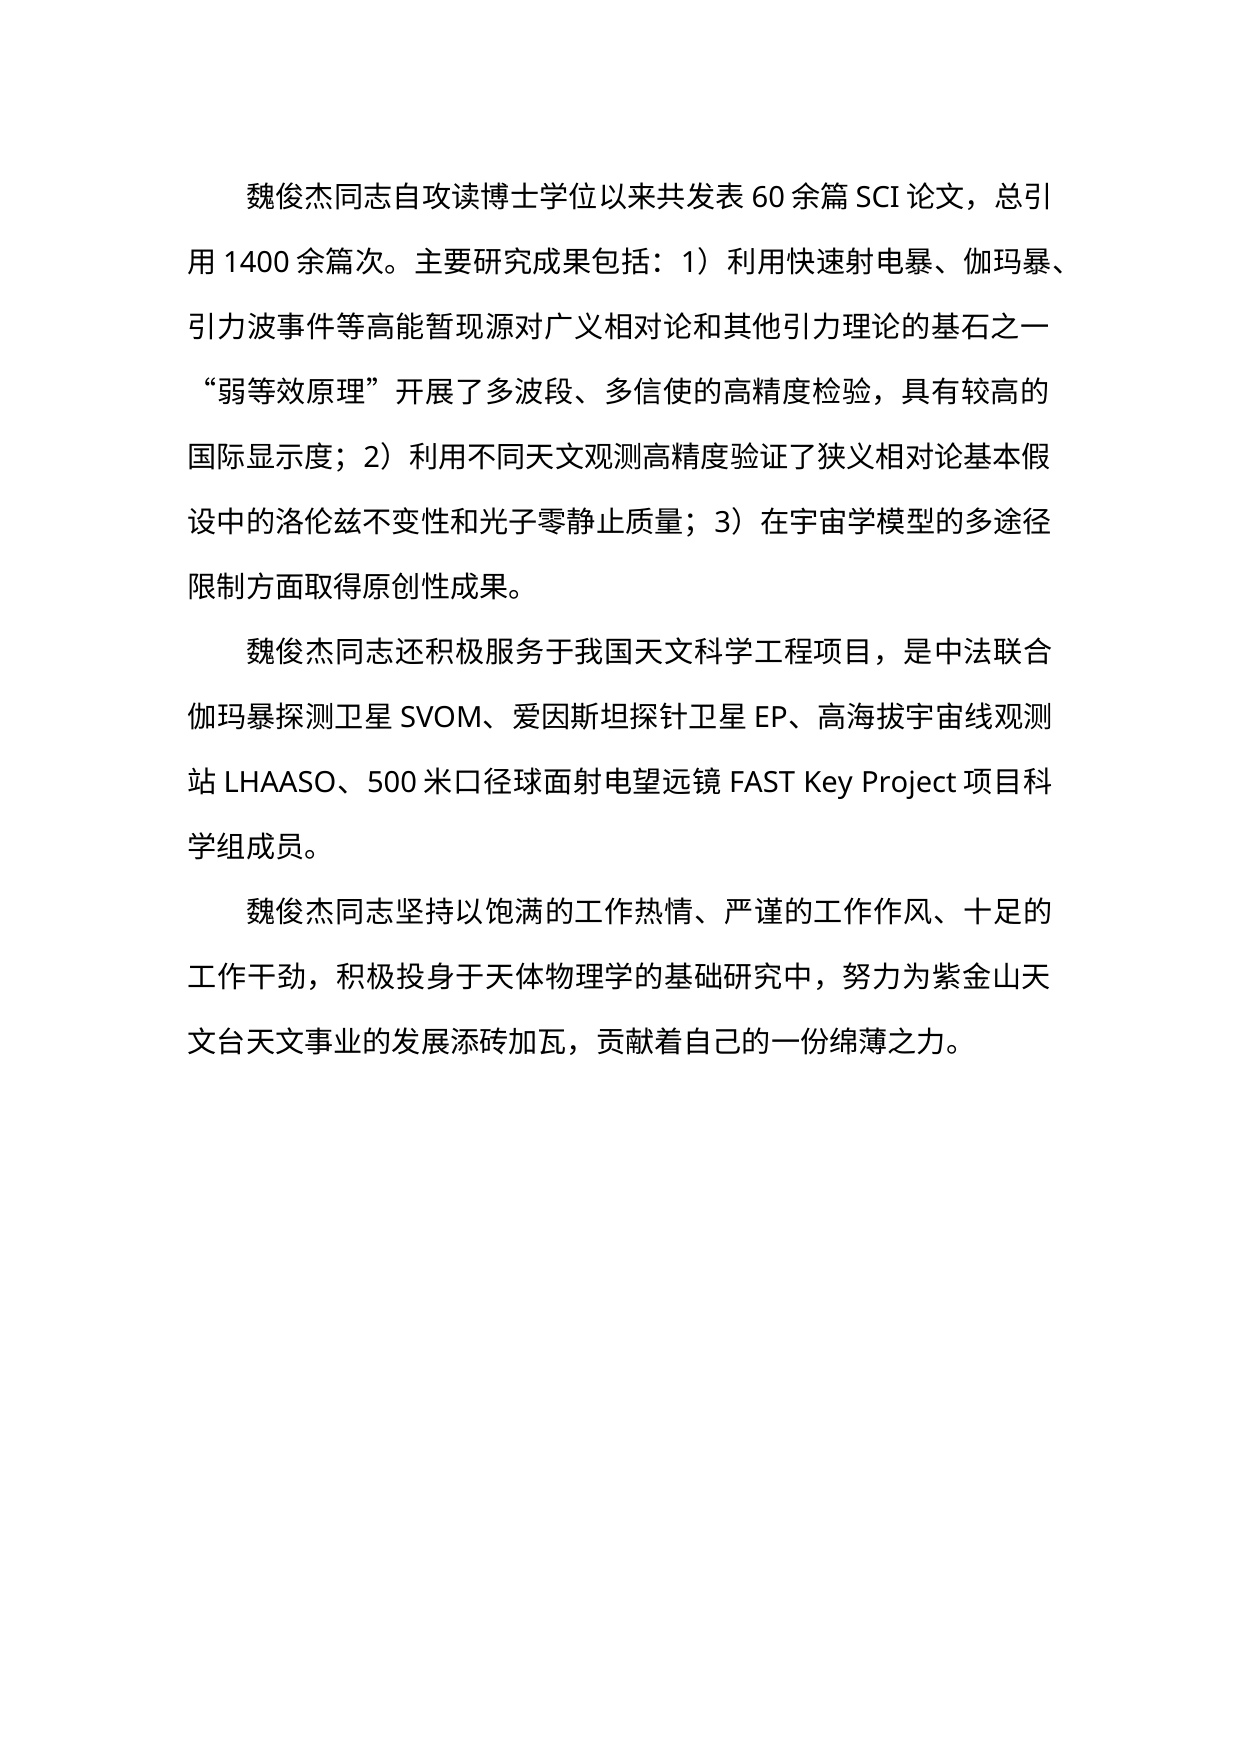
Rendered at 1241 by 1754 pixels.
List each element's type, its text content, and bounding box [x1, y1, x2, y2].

text 魏俊杰同志还积极服务于我国天文科学工程项目，是中法联合伽玛暴探测卫星SVOM、爱因斯坦探针卫星EP、高海拔宇宙线观测站LHAASO、500米口径球面射电望远镜FAST Key Project项目科学组成员。 [187, 617, 1053, 877]
text 魏俊杰同志坚持以饱满的工作热情、严谨的工作作风、十足的工作干劲，积极投身于天体物理学的基础研究中，努力为紫金山天文台天文事业的发展添砖加瓦，贡献着自己的一份绵薄之力。 [187, 877, 1053, 1072]
text 魏俊杰同志自攻读博士学位以来共发表60余篇SCI论文，总引用1400余篇次。主要研究成果包括：1）利用快速射电暴、伽玛暴、引力波事件等高能暂现源对广义相对论和其他引力理论的基石之一“弱等效原理”开展了多波段、多信使的高精度检验，具有较高的国际显示度；2）利用不同天文观测高精度验证了狭义相对论基本假设中的洛伦兹不变性和光子零静止质量；3）在宇宙学模型的多途径限制方面取得原创性成果。 [187, 162, 1053, 617]
